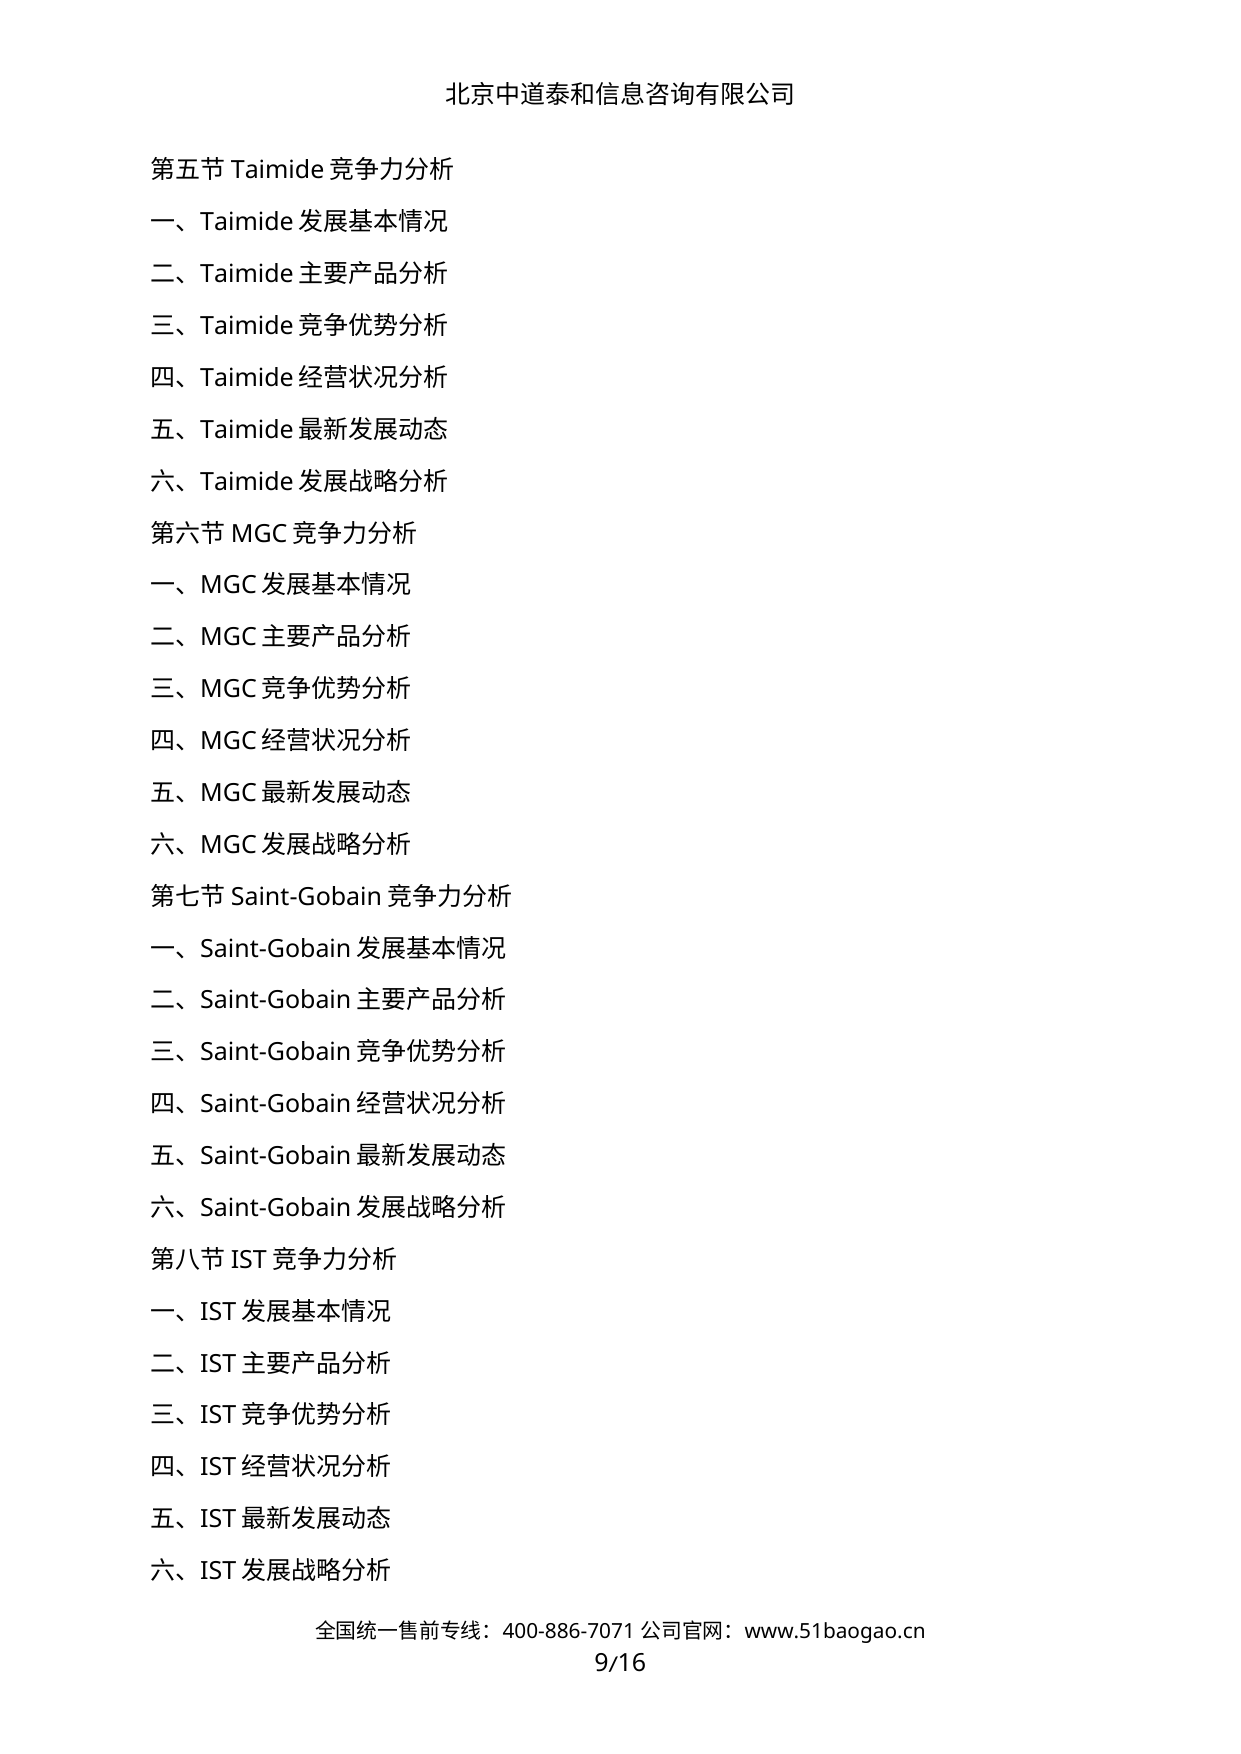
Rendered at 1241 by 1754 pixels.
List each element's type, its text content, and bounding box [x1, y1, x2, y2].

text 三、IST竞争优势分析 [150, 1395, 1090, 1431]
text 二、IST主要产品分析 [150, 1343, 1090, 1379]
text 一、Taimide发展基本情况 [150, 202, 1090, 238]
text 五、MGC最新发展动态 [150, 772, 1090, 809]
text 四、IST经营状况分析 [150, 1447, 1090, 1483]
text 四、MGC经营状况分析 [150, 721, 1090, 757]
text 一、IST发展基本情况 [150, 1291, 1090, 1327]
text 五、Taimide最新发展动态 [150, 409, 1090, 446]
text 六、IST发展战略分析 [150, 1551, 1090, 1587]
text 三、Saint-Gobain竞争优势分析 [150, 1032, 1090, 1068]
text 六、MGC发展战略分析 [150, 824, 1090, 861]
text 第六节 MGC竞争力分析 [150, 513, 1090, 549]
text 四、Taimide经营状况分析 [150, 357, 1090, 394]
text 三、MGC竞争优势分析 [150, 669, 1090, 705]
text 六、Saint-Gobain发展战略分析 [150, 1187, 1090, 1224]
text 二、Taimide主要产品分析 [150, 254, 1090, 290]
text 第八节 IST竞争力分析 [150, 1239, 1090, 1276]
text 一、Saint-Gobain发展基本情况 [150, 928, 1090, 964]
text 三、Taimide竞争优势分析 [150, 306, 1090, 342]
text 一、MGC发展基本情况 [150, 565, 1090, 601]
text 六、Taimide发展战略分析 [150, 461, 1090, 497]
text 五、Saint-Gobain最新发展动态 [150, 1136, 1090, 1172]
text 四、Saint-Gobain经营状况分析 [150, 1084, 1090, 1120]
text 第七节 Saint-Gobain竞争力分析 [150, 876, 1090, 912]
text 五、IST最新发展动态 [150, 1499, 1090, 1535]
text 二、MGC主要产品分析 [150, 617, 1090, 653]
text 第五节 Taimide竞争力分析 [150, 150, 1090, 186]
text 二、Saint-Gobain主要产品分析 [150, 980, 1090, 1016]
